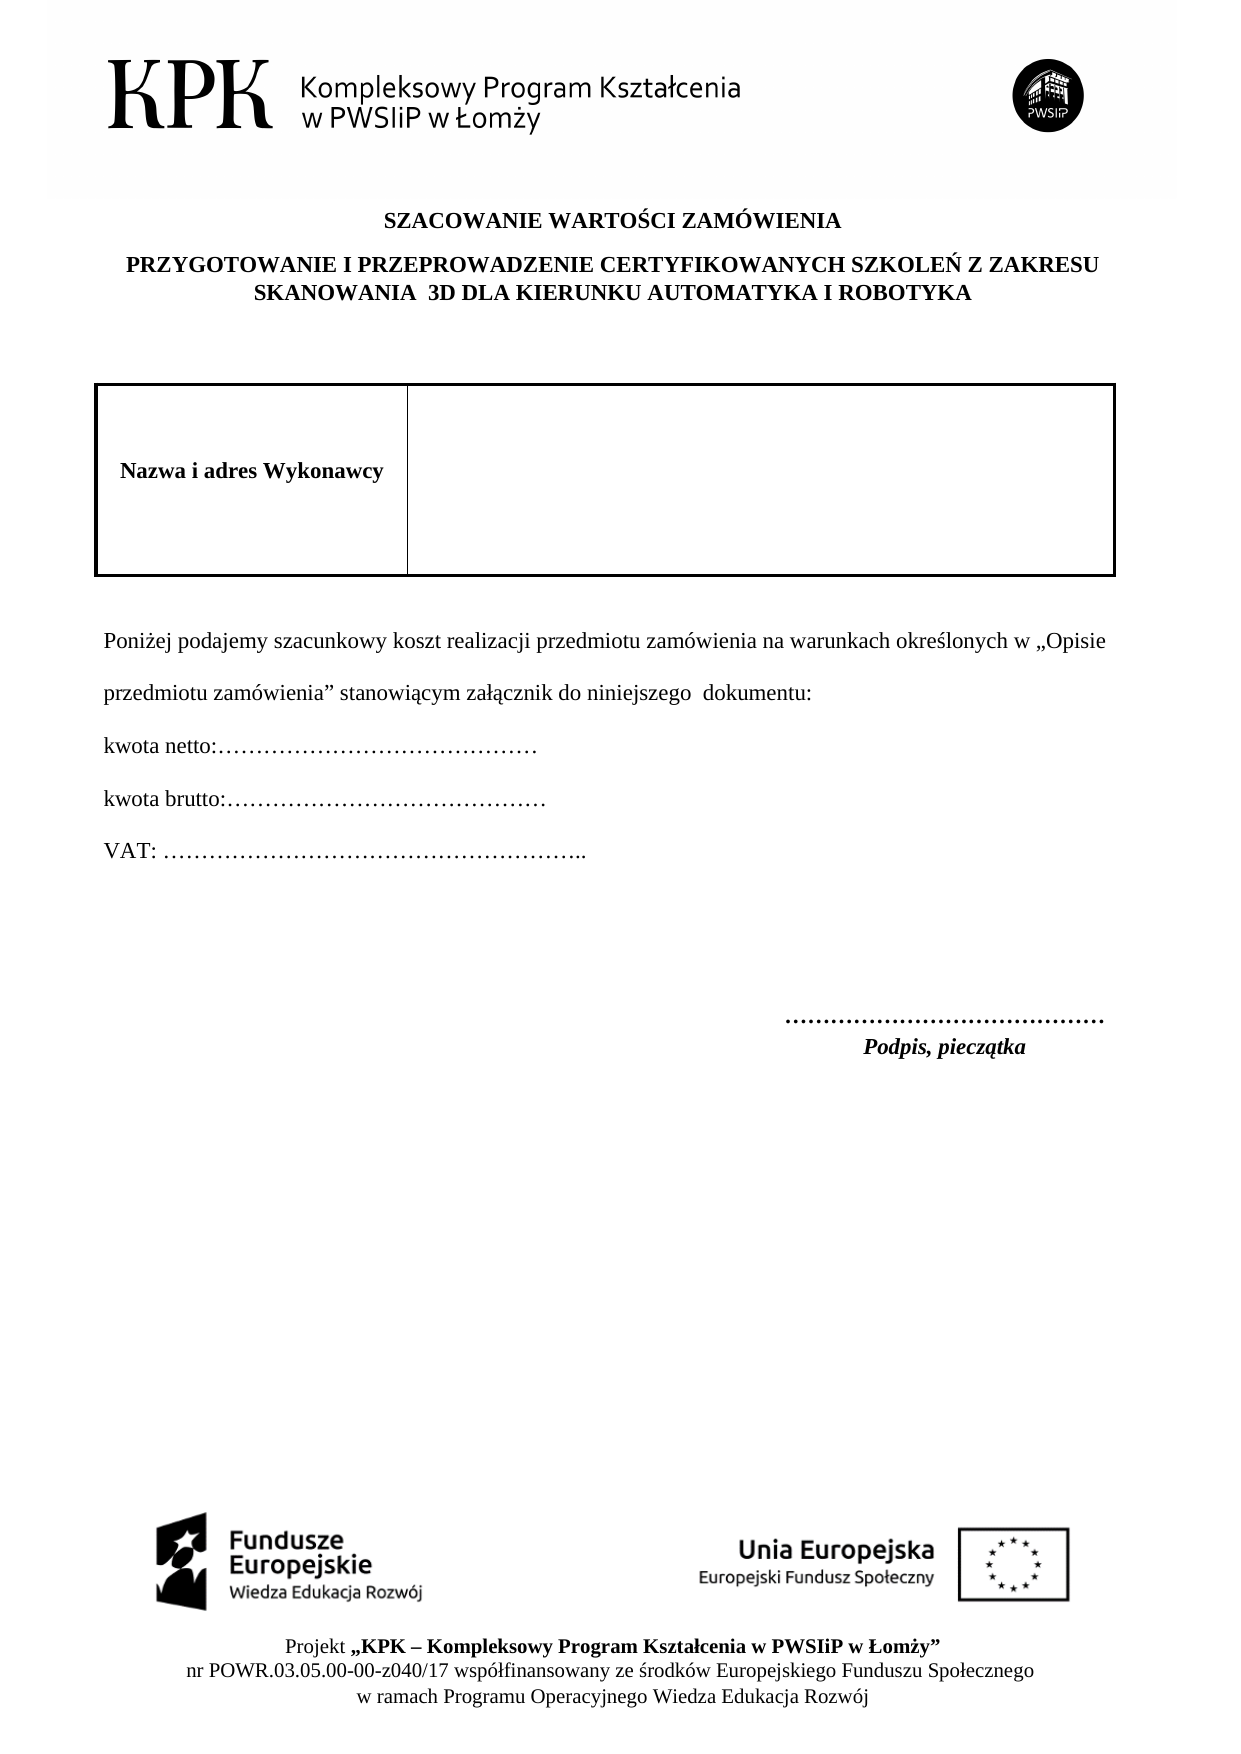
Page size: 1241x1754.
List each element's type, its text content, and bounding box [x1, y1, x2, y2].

picture [132, 1488, 1094, 1635]
text SZACOWANIE WARTOŚCI ZAMÓWIENIA [103, 207, 1122, 233]
text Poniżej podajemy szacunkowy koszt realizacji przedmiotu zamówienia na warunkach określonych w „Opisie przedmiotu zamówienia” stanowiącym załącznik do niniejszego dokumentu: kwota netto:…………………………………… kwota brutto:…………………………………… VAT: ……………………………………………….. [103, 627, 1122, 864]
text PRZYGOTOWANIE I PRZEPROWADZENIE CERTYFIKOWANYCH SZKOLEŃ Z ZAKRESU SKANOWANIA 3D DLA KIERUNKU AUTOMATYKA I ROBOTYKA [103, 251, 1122, 306]
text …………………………………… Podpis, pieczątka [767, 967, 1122, 1061]
table_header [408, 386, 1113, 573]
picture [47, 0, 1177, 199]
table_header Nazwa i adres Wykonawcy [98, 386, 407, 573]
